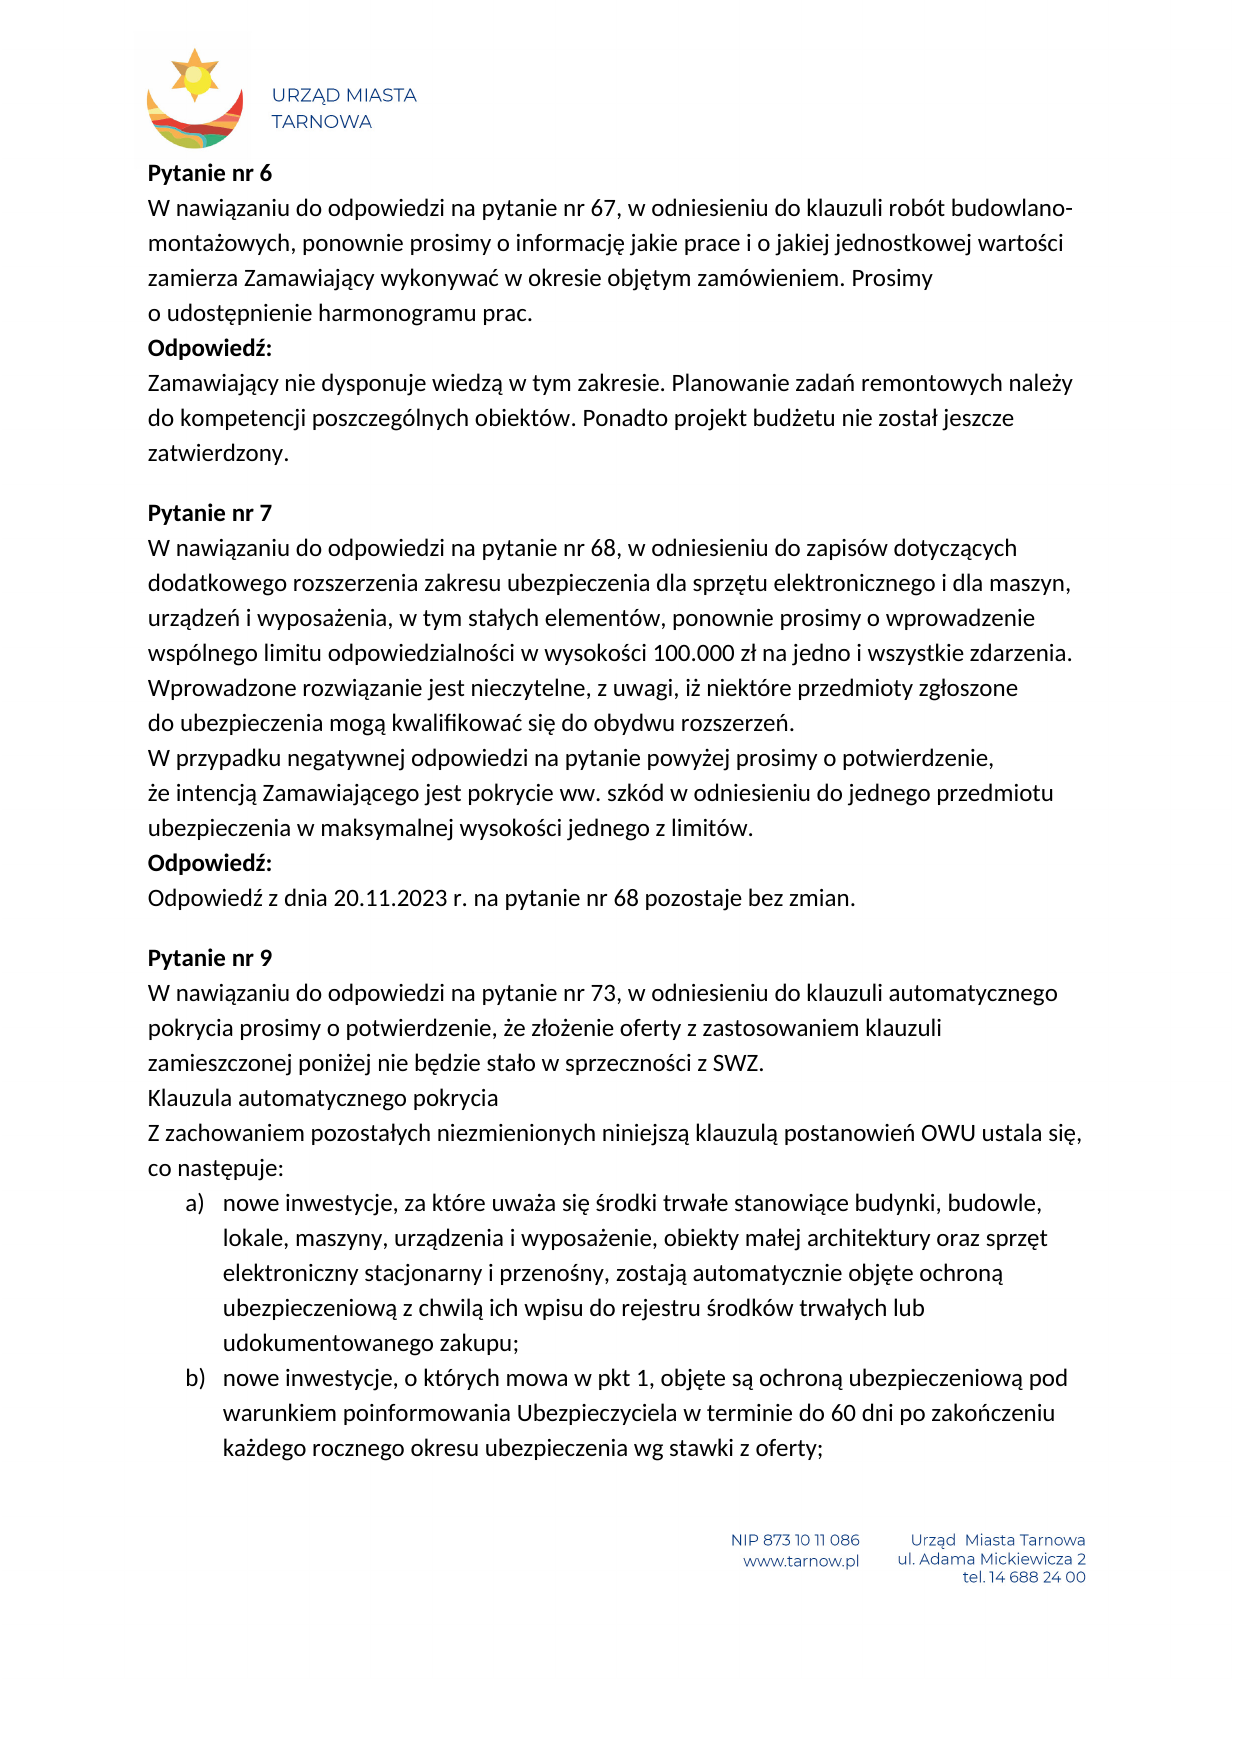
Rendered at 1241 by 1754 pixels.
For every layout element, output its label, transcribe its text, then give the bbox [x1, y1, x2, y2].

list nowe inwestycje, za które uważa się środki trwałe stanowiące budynki, budowle, lokale, maszyny, urządzenia i wyposażenie, obiekty małej architektury oraz sprzęt elektroniczny stacjonarny i przenośny, zostają automatycznie objęte ochroną ubezpieczeniową z chwilą ich wpisu do rejestru środków trwałych lub udokumentowanego zakupu; [185, 1187, 1092, 1358]
picture [2, 0, 1232, 1679]
text Odpowiedź: [148, 332, 1092, 363]
text Pytanie nr 6 [148, 157, 1092, 188]
text Z zachowaniem pozostałych niezmienionych niniejszą klauzulą postanowień OWU ustala się, co następuje: [148, 1117, 1092, 1183]
text Wprowadzone rozwiązanie jest nieczytelne, z uwagi, iż niektóre przedmioty zgłoszone do ubezpieczenia mogą kwalifikować się do obydwu rozszerzeń. [148, 672, 1092, 738]
text Zamawiający nie dysponuje wiedzą w tym zakresie. Planowanie zadań remontowych należy do kompetencji poszczególnych obiektów. Ponadto projekt budżetu nie został jeszcze zatwierdzony. [148, 367, 1092, 468]
text Pytanie nr 7 [148, 497, 1092, 528]
text W przypadku negatywnej odpowiedzi na pytanie powyżej prosimy o potwierdzenie, że intencją Zamawiającego jest pokrycie ww. szkód w odniesieniu do jednego przedmiotu ubezpieczenia w maksymalnej wysokości jednego z limitów. [148, 742, 1092, 843]
text W nawiązaniu do odpowiedzi na pytanie nr 68, w odniesieniu do zapisów dotyczących dodatkowego rozszerzenia zakresu ubezpieczenia dla sprzętu elektronicznego i dla maszyn, urządzeń i wyposażenia, w tym stałych elementów, ponownie prosimy o wprowadzenie wspólnego limitu odpowiedzialności w wysokości 100.000 zł na jedno i wszystkie zdarzenia. [148, 532, 1092, 668]
text Odpowiedź: [148, 847, 1092, 878]
list nowe inwestycje, o których mowa w pkt 1, objęte są ochroną ubezpieczeniową pod warunkiem poinformowania Ubezpieczyciela w terminie do 60 dni po zakończeniu każdego rocznego okresu ubezpieczenia wg stawki z oferty; [185, 1362, 1092, 1463]
text Klauzula automatycznego pokrycia [148, 1082, 1092, 1113]
text W nawiązaniu do odpowiedzi na pytanie nr 67, w odniesieniu do klauzuli robót budowlano-montażowych, ponownie prosimy o informację jakie prace i o jakiej jednostkowej wartości zamierza Zamawiający wykonywać w okresie objętym zamówieniem. Prosimy o udostępnienie harmonogramu prac. [148, 192, 1092, 328]
text W nawiązaniu do odpowiedzi na pytanie nr 73, w odniesieniu do klauzuli automatycznego pokrycia prosimy o potwierdzenie, że złożenie oferty z zastosowaniem klauzuli zamieszczonej poniżej nie będzie stało w sprzeczności z SWZ. [148, 977, 1092, 1078]
text Pytanie nr 9 [148, 942, 1092, 973]
text Odpowiedź z dnia 20.11.2023 r. na pytanie nr 68 pozostaje bez zmian. [148, 882, 1092, 913]
